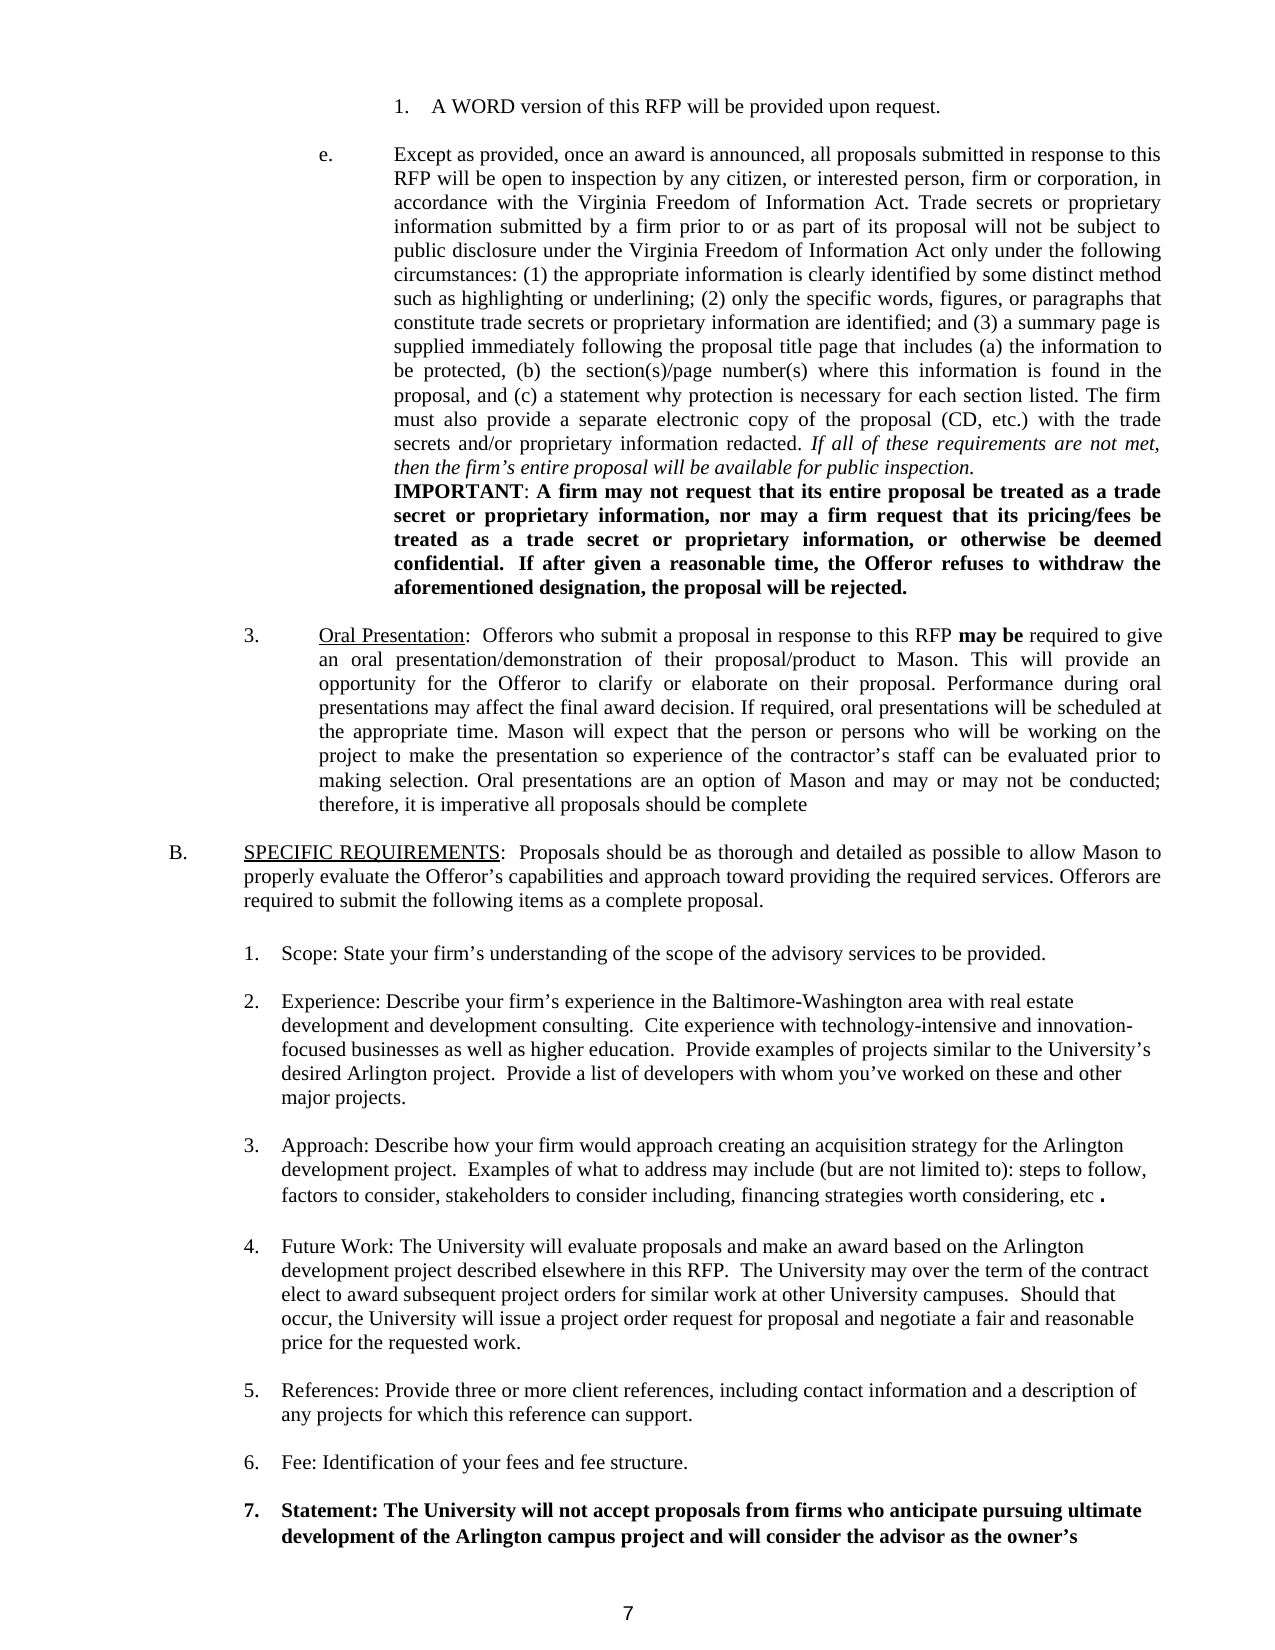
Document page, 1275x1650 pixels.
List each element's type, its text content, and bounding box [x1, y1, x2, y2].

list Future Work: The University will evaluate proposals and make an award based on the Arlington development project described elsewhere in this RFP. The University may over the term of the contract elect to award subsequent project orders for similar work at other University campuses. Should that occur, the University will issue a project order request for proposal and negotiate a fair and reasonable price for the requested work. [244, 1234, 1162, 1354]
text IMPORTANT: A firm may not request that its entire proposal be treated as a trade secret or proprietary information, nor may a firm request that its pricing/fees be treated as a trade secret or proprietary information, or otherwise be deemed confidential. If after given a reasonable time, the Offeror refuses to withdraw the aforementioned designation, the proposal will be rejected. [394, 479, 1162, 599]
list Experience: Describe your firm’s experience in the Baltimore-Washington area with real estate development and development consulting. Cite experience with technology-intensive and innovation-focused businesses as well as higher education. Provide examples of projects similar to the University’s desired Arlington project. Provide a list of developers with whom you’ve worked on these and other major projects. [244, 989, 1162, 1109]
list Fee: Identification of your fees and fee structure. [244, 1450, 1162, 1474]
text 3. Oral Presentation: Offerors who submit a proposal in response to this RFP may be required to give an oral presentation/demonstration of their proposal/product to Mason. This will provide an opportunity for the Offeror to clarify or elaborate on their proposal. Performance during oral presentations may affect the final award decision. If required, oral presentations will be scheduled at the appropriate time. Mason will expect that the person or persons who will be working on the project to make the presentation so experience of the contractor’s staff can be evaluated prior to making selection. Oral presentations are an option of Mason and may or may not be conducted; therefore, it is imperative all proposals should be complete [244, 623, 1162, 816]
list Scope: State your firm’s understanding of the scope of the advisory services to be provided. [244, 941, 1162, 965]
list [244, 1498, 1162, 1548]
list A WORD version of this RFP will be provided upon request. [394, 94, 1162, 118]
text B. SPECIFIC REQUIREMENTS: Proposals should be as thorough and detailed as possible to allow Mason to properly evaluate the Offeror’s capabilities and approach toward providing the required services. Offerors are required to submit the following items as a complete proposal. [169, 840, 1162, 912]
list Approach: Describe how your firm would approach creating an acquisition strategy for the Arlington development project. Examples of what to address may include (but are not limited to): steps to follow, factors to consider, stakeholders to consider including, financing strategies worth considering, etc. [244, 1133, 1162, 1209]
text e. Except as provided, once an award is announced, all proposals submitted in response to this RFP will be open to inspection by any citizen, or interested person, firm or corporation, in accordance with the Virginia Freedom of Information Act. Trade secrets or proprietary information submitted by a firm prior to or as part of its proposal will not be subject to public disclosure under the Virginia Freedom of Information Act only under the following circumstances: (1) the appropriate information is clearly identified by some distinct method such as highlighting or underlining; (2) only the specific words, figures, or paragraphs that constitute trade secrets or proprietary information are identified; and (3) a summary page is supplied immediately following the proposal title page that includes (a) the information to be protected, (b) the section(s)/page number(s) where this information is found in the proposal, and (c) a statement why protection is necessary for each section listed. The firm must also provide a separate electronic copy of the proposal (CD, etc.) with the trade secrets and/or proprietary information redacted. If all of these requirements are not met, then the firm’s entire proposal will be available for public inspection. [319, 142, 1162, 479]
list References: Provide three or more client references, including contact information and a description of any projects for which this reference can support. [244, 1378, 1162, 1426]
